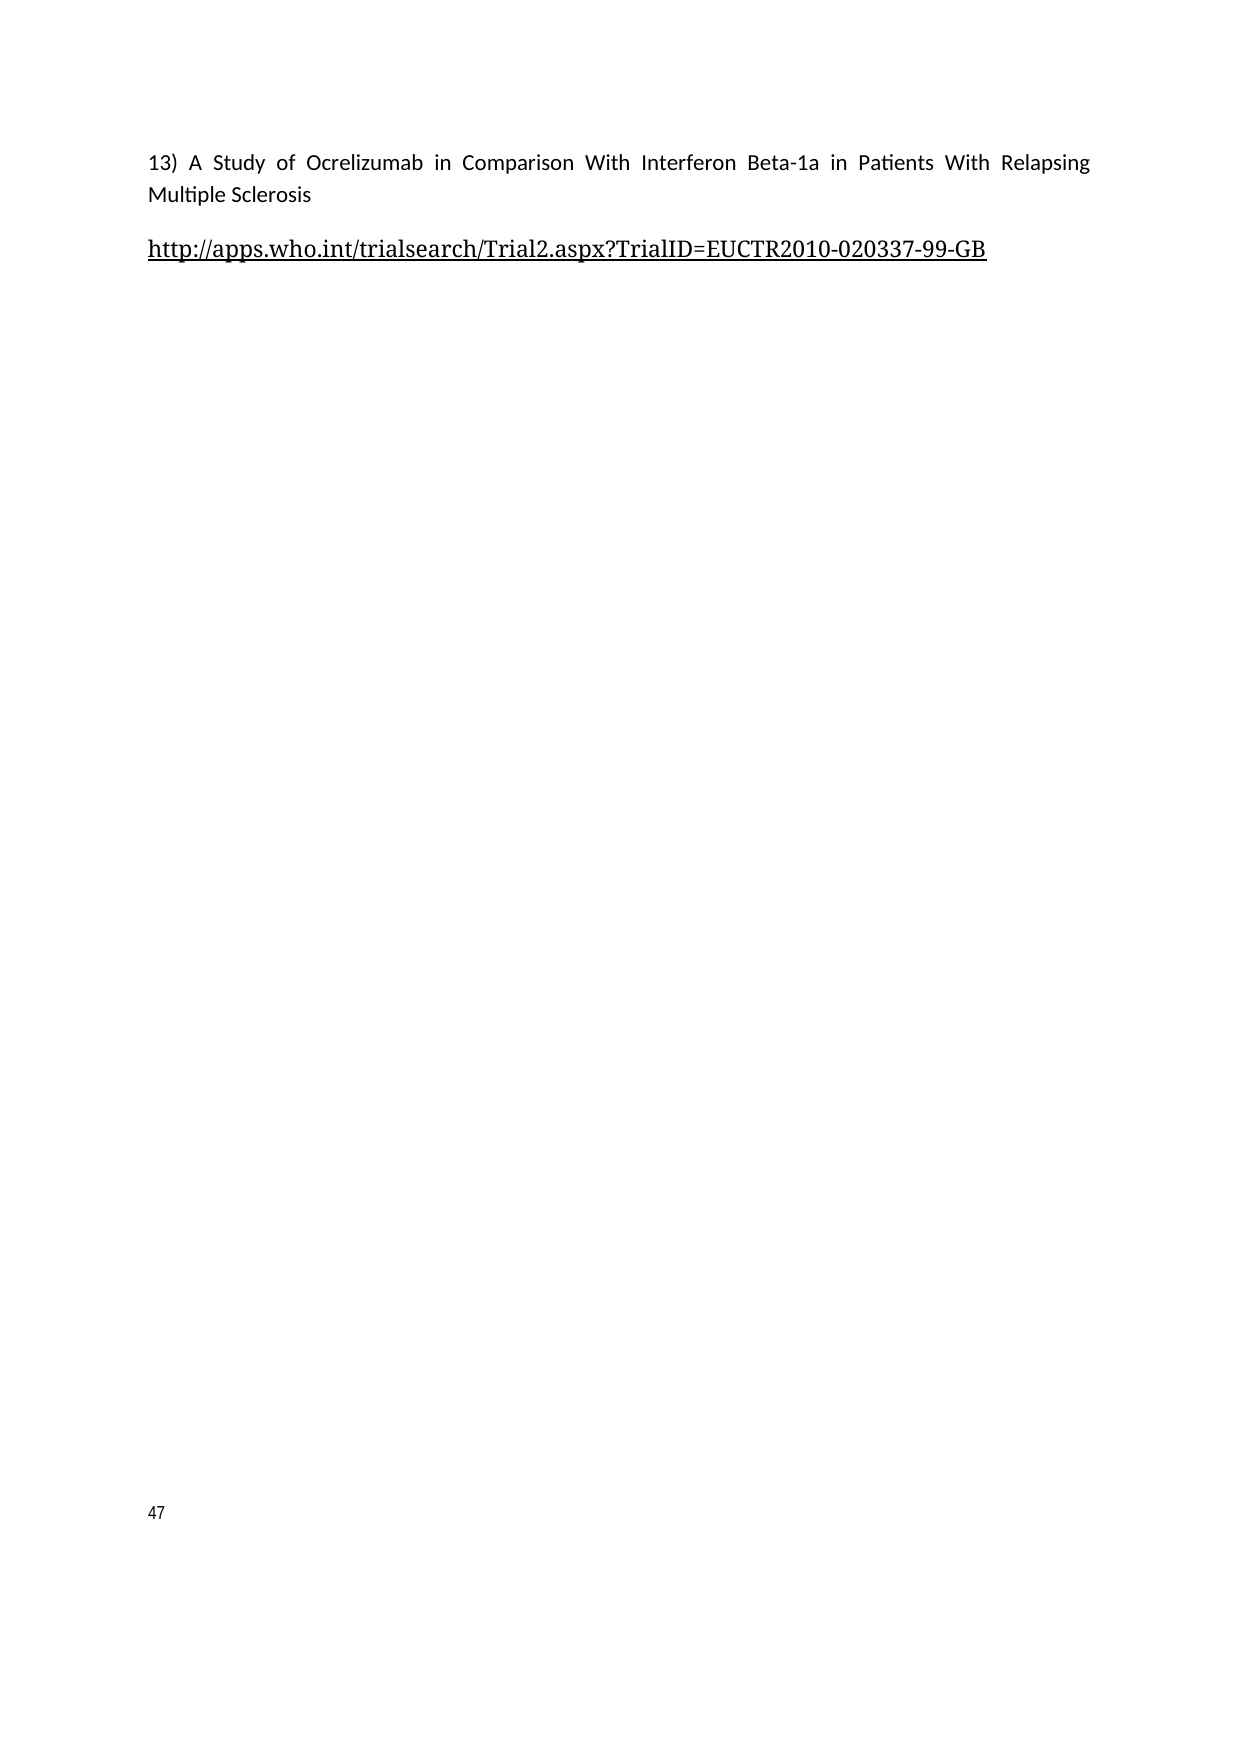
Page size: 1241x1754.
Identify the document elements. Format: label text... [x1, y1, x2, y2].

text 13) A Study of Ocrelizumab in Comparison With Interferon Beta-1a in Patients With Relapsing Multiple Sclerosis [148, 148, 1093, 208]
text http://apps.who.int/trialsearch/Trial2.aspx?TrialID=EUCTR2010-020337-99-GB [148, 233, 1093, 264]
